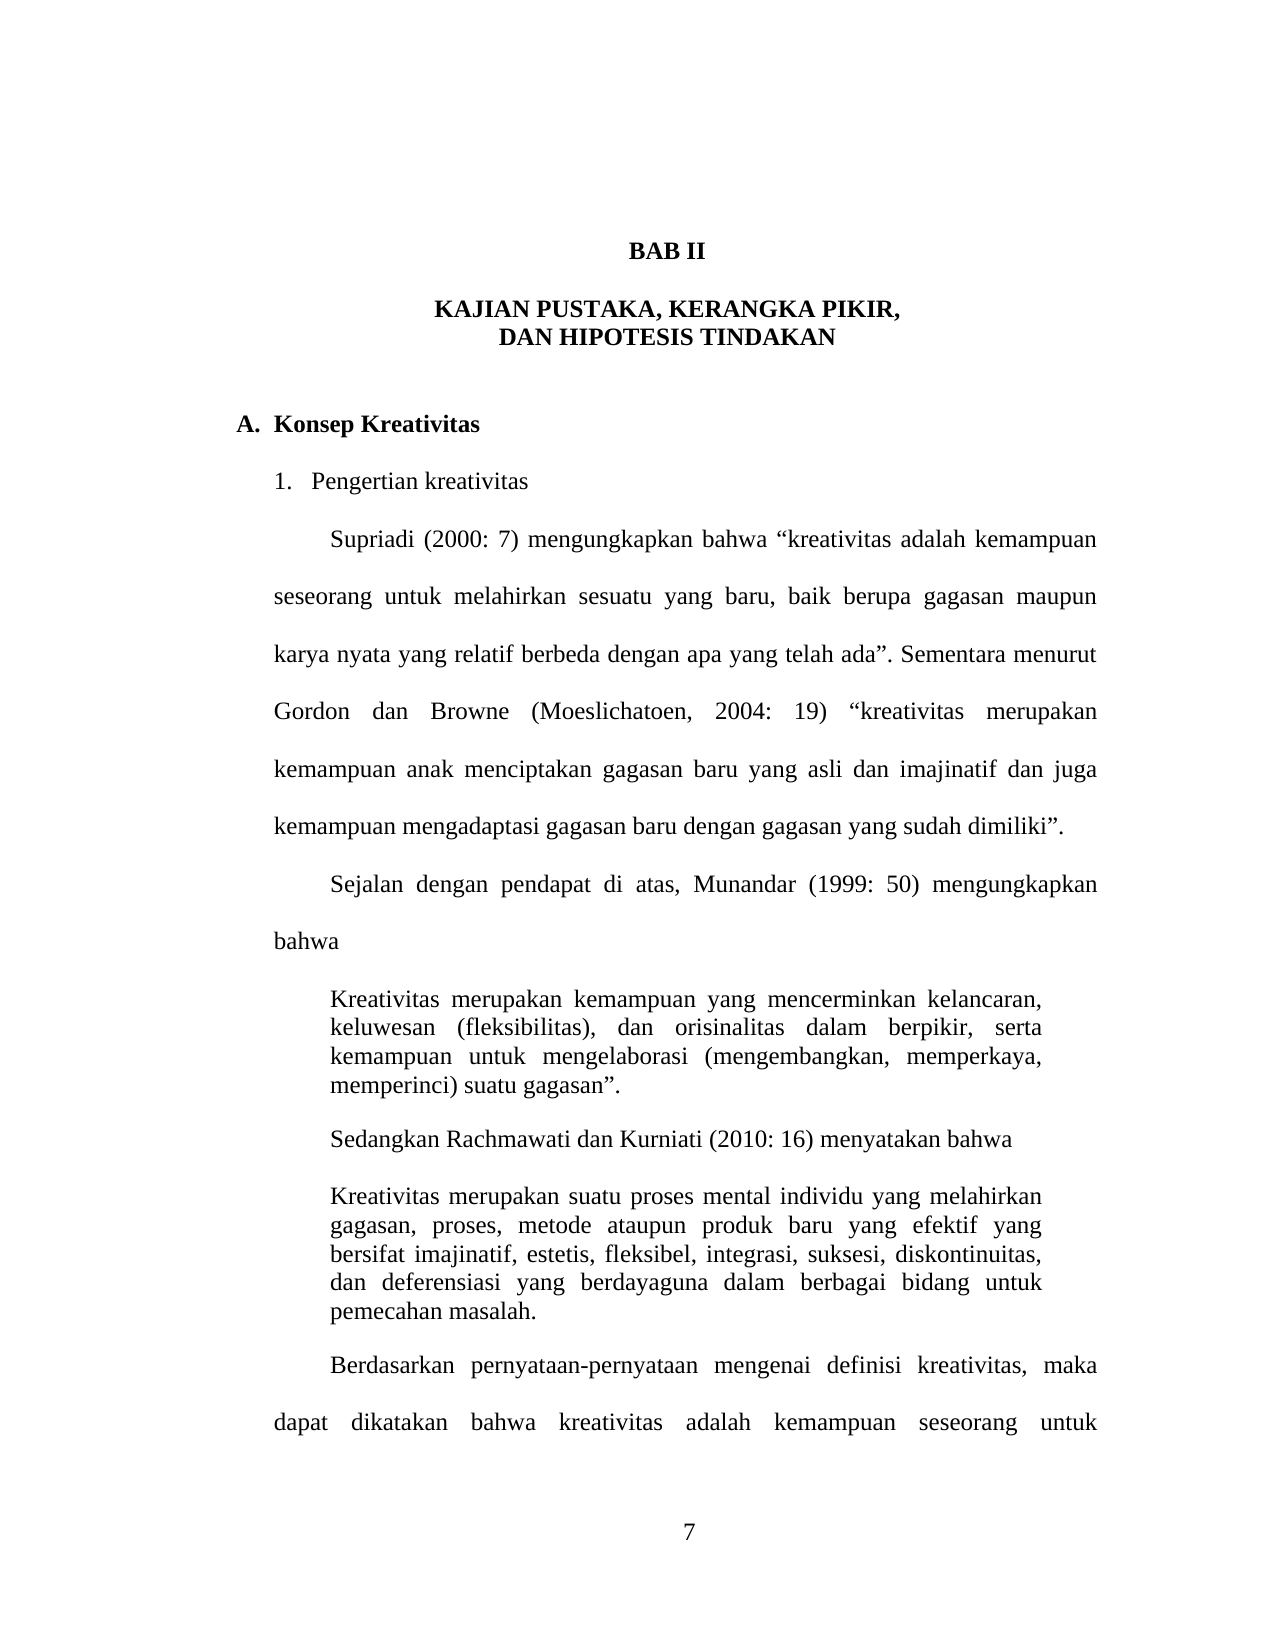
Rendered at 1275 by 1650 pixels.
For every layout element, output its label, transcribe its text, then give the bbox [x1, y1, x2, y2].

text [274, 1350, 1098, 1436]
text DAN HIPOTESIS TINDAKAN [236, 322, 1098, 351]
text Kreativitas merupakan suatu proses mental individu yang melahirkan gagasan, proses, metode ataupun produk baru yang efektif yang bersifat imajinatif, estetis, fleksibel, integrasi, suksesi, diskontinuitas, dan deferensiasi yang berdayaguna dalam berbagai bidang untuk pemecahan masalah. [330, 1181, 1042, 1325]
text Sedangkan Rachmawati dan Kurniati (2010: 16) menyatakan bahwa [274, 1124, 1098, 1152]
text Supriadi (2000: 7) mengungkapkan bahwa “kreativitas adalah kemampuan seseorang untuk melahirkan sesuatu yang baru, baik berupa gagasan maupun karya nyata yang relatif berbeda dengan apa yang telah ada”. Sementara menurut Gordon dan Browne (Moeslichatoen, 2004: 19) “kreativitas merupakan kemampuan anak menciptakan gagasan baru yang asli dan imajinatif dan juga kemampuan mengadaptasi gagasan baru dengan gagasan yang sudah dimiliki”. [274, 524, 1098, 840]
list Pengertian kreativitas [274, 466, 1098, 495]
list Konsep Kreativitas [236, 409, 1098, 437]
text Kreativitas merupakan kemampuan yang mencerminkan kelancaran, keluwesan (fleksibilitas), dan orisinalitas dalam berpikir, serta kemampuan untuk mengelaborasi (mengembangkan, memperkaya, memperinci) suatu gagasan”. [330, 984, 1042, 1099]
text BAB II [236, 236, 1098, 265]
text Sejalan dengan pendapat di atas, Munandar (1999: 50) mengungkapkan bahwa [274, 869, 1098, 955]
text KAJIAN PUSTAKA, KERANGKA PIKIR, [236, 294, 1098, 322]
